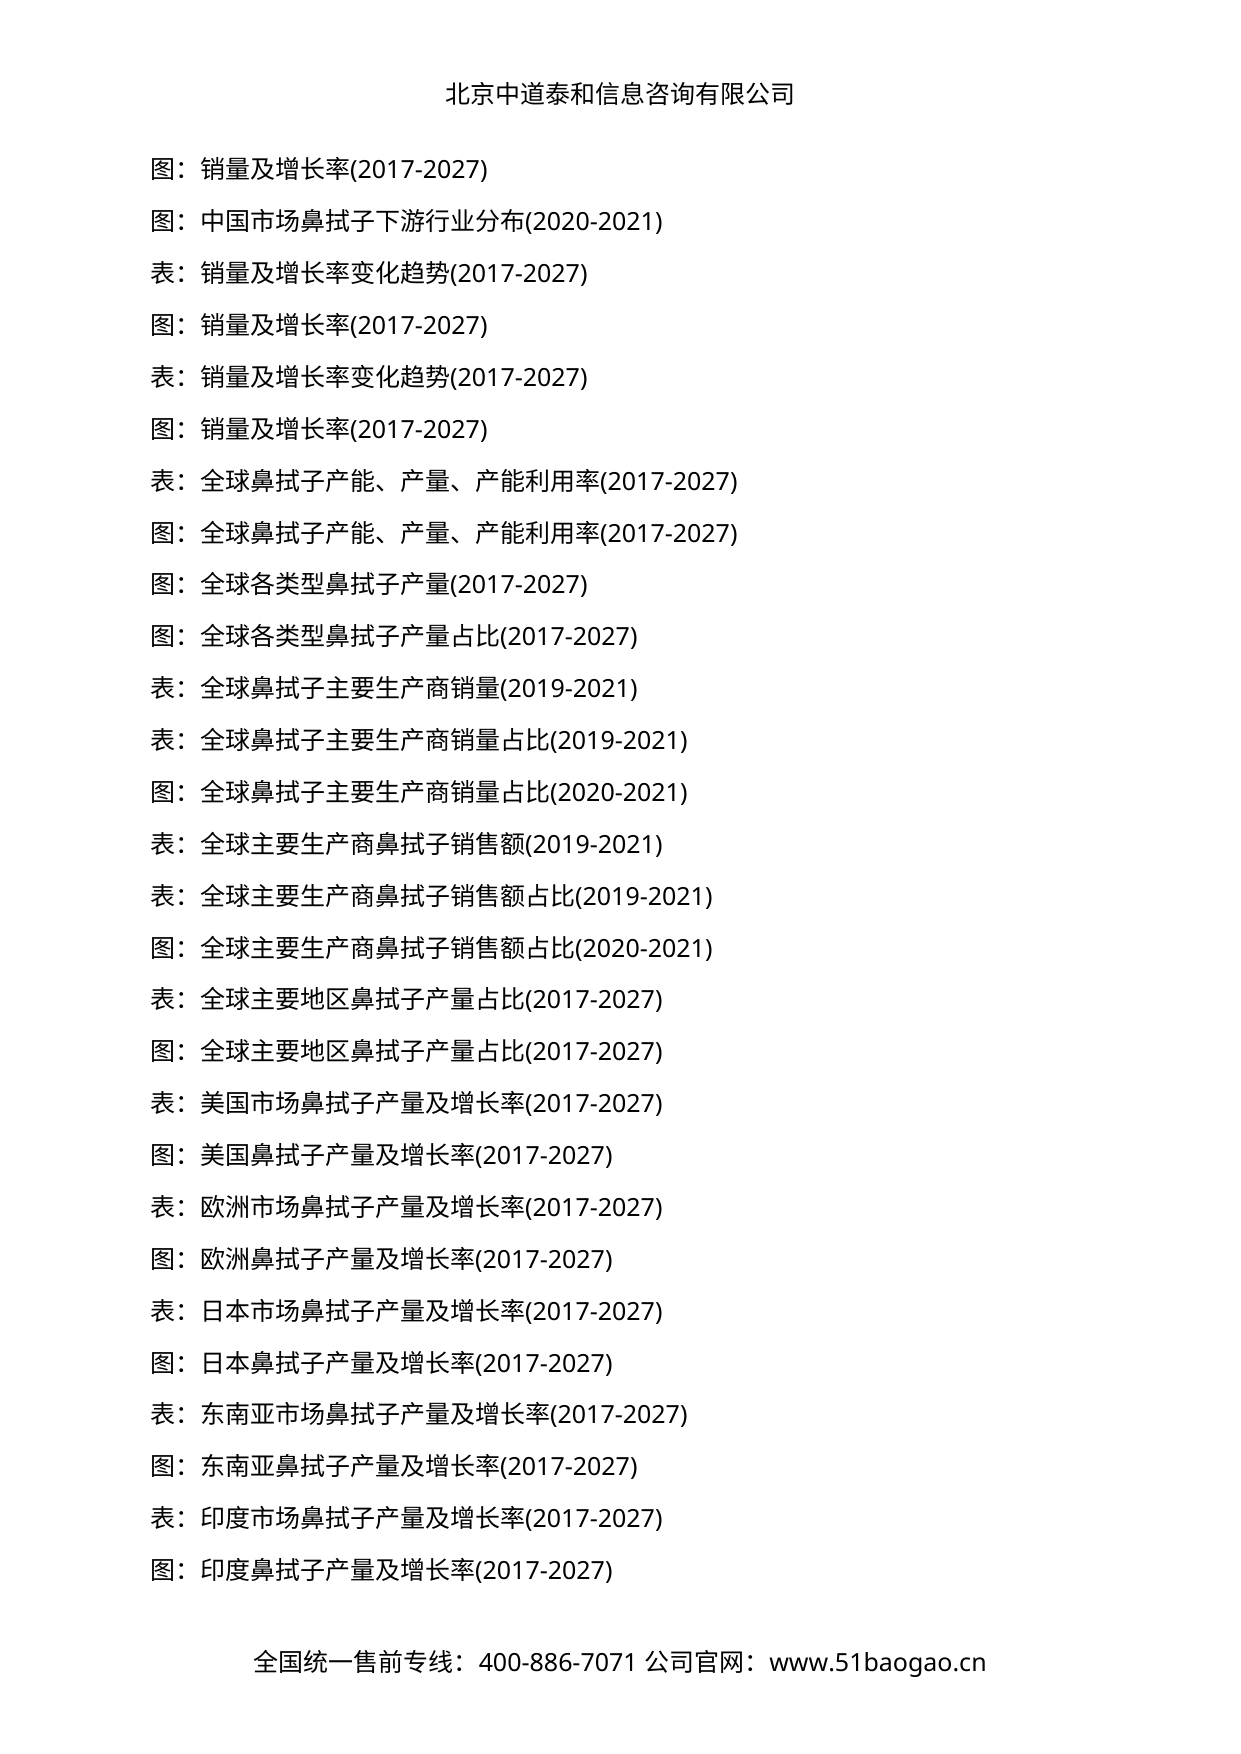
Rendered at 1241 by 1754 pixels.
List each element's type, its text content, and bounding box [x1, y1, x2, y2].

text 图：东南亚鼻拭子产量及增长率(2017-2027) [150, 1447, 1090, 1483]
text 表：全球鼻拭子主要生产商销量(2019-2021) [150, 669, 1090, 705]
text 图：印度鼻拭子产量及增长率(2017-2027) [150, 1551, 1090, 1587]
text 图：全球主要地区鼻拭子产量占比(2017-2027) [150, 1032, 1090, 1068]
text 图：全球各类型鼻拭子产量占比(2017-2027) [150, 617, 1090, 653]
text 图：全球鼻拭子产能、产量、产能利用率(2017-2027) [150, 513, 1090, 549]
text 图：欧洲鼻拭子产量及增长率(2017-2027) [150, 1239, 1090, 1276]
text 表：全球主要地区鼻拭子产量占比(2017-2027) [150, 980, 1090, 1016]
text 图：中国市场鼻拭子下游行业分布(2020-2021) [150, 202, 1090, 238]
text 图：全球鼻拭子主要生产商销量占比(2020-2021) [150, 772, 1090, 809]
text 图：日本鼻拭子产量及增长率(2017-2027) [150, 1343, 1090, 1379]
text 表：全球主要生产商鼻拭子销售额(2019-2021) [150, 824, 1090, 861]
text 图：全球各类型鼻拭子产量(2017-2027) [150, 565, 1090, 601]
text 表：美国市场鼻拭子产量及增长率(2017-2027) [150, 1084, 1090, 1120]
text 图：销量及增长率(2017-2027) [150, 150, 1090, 186]
text 图：销量及增长率(2017-2027) [150, 409, 1090, 446]
text 表：日本市场鼻拭子产量及增长率(2017-2027) [150, 1291, 1090, 1327]
text 表：全球鼻拭子产能、产量、产能利用率(2017-2027) [150, 461, 1090, 497]
text 表：销量及增长率变化趋势(2017-2027) [150, 254, 1090, 290]
text 图：销量及增长率(2017-2027) [150, 306, 1090, 342]
text 表：印度市场鼻拭子产量及增长率(2017-2027) [150, 1499, 1090, 1535]
text 图：美国鼻拭子产量及增长率(2017-2027) [150, 1136, 1090, 1172]
text 表：全球主要生产商鼻拭子销售额占比(2019-2021) [150, 876, 1090, 912]
text 表：欧洲市场鼻拭子产量及增长率(2017-2027) [150, 1187, 1090, 1224]
text 表：东南亚市场鼻拭子产量及增长率(2017-2027) [150, 1395, 1090, 1431]
text 图：全球主要生产商鼻拭子销售额占比(2020-2021) [150, 928, 1090, 964]
text 表：全球鼻拭子主要生产商销量占比(2019-2021) [150, 721, 1090, 757]
text 表：销量及增长率变化趋势(2017-2027) [150, 357, 1090, 394]
